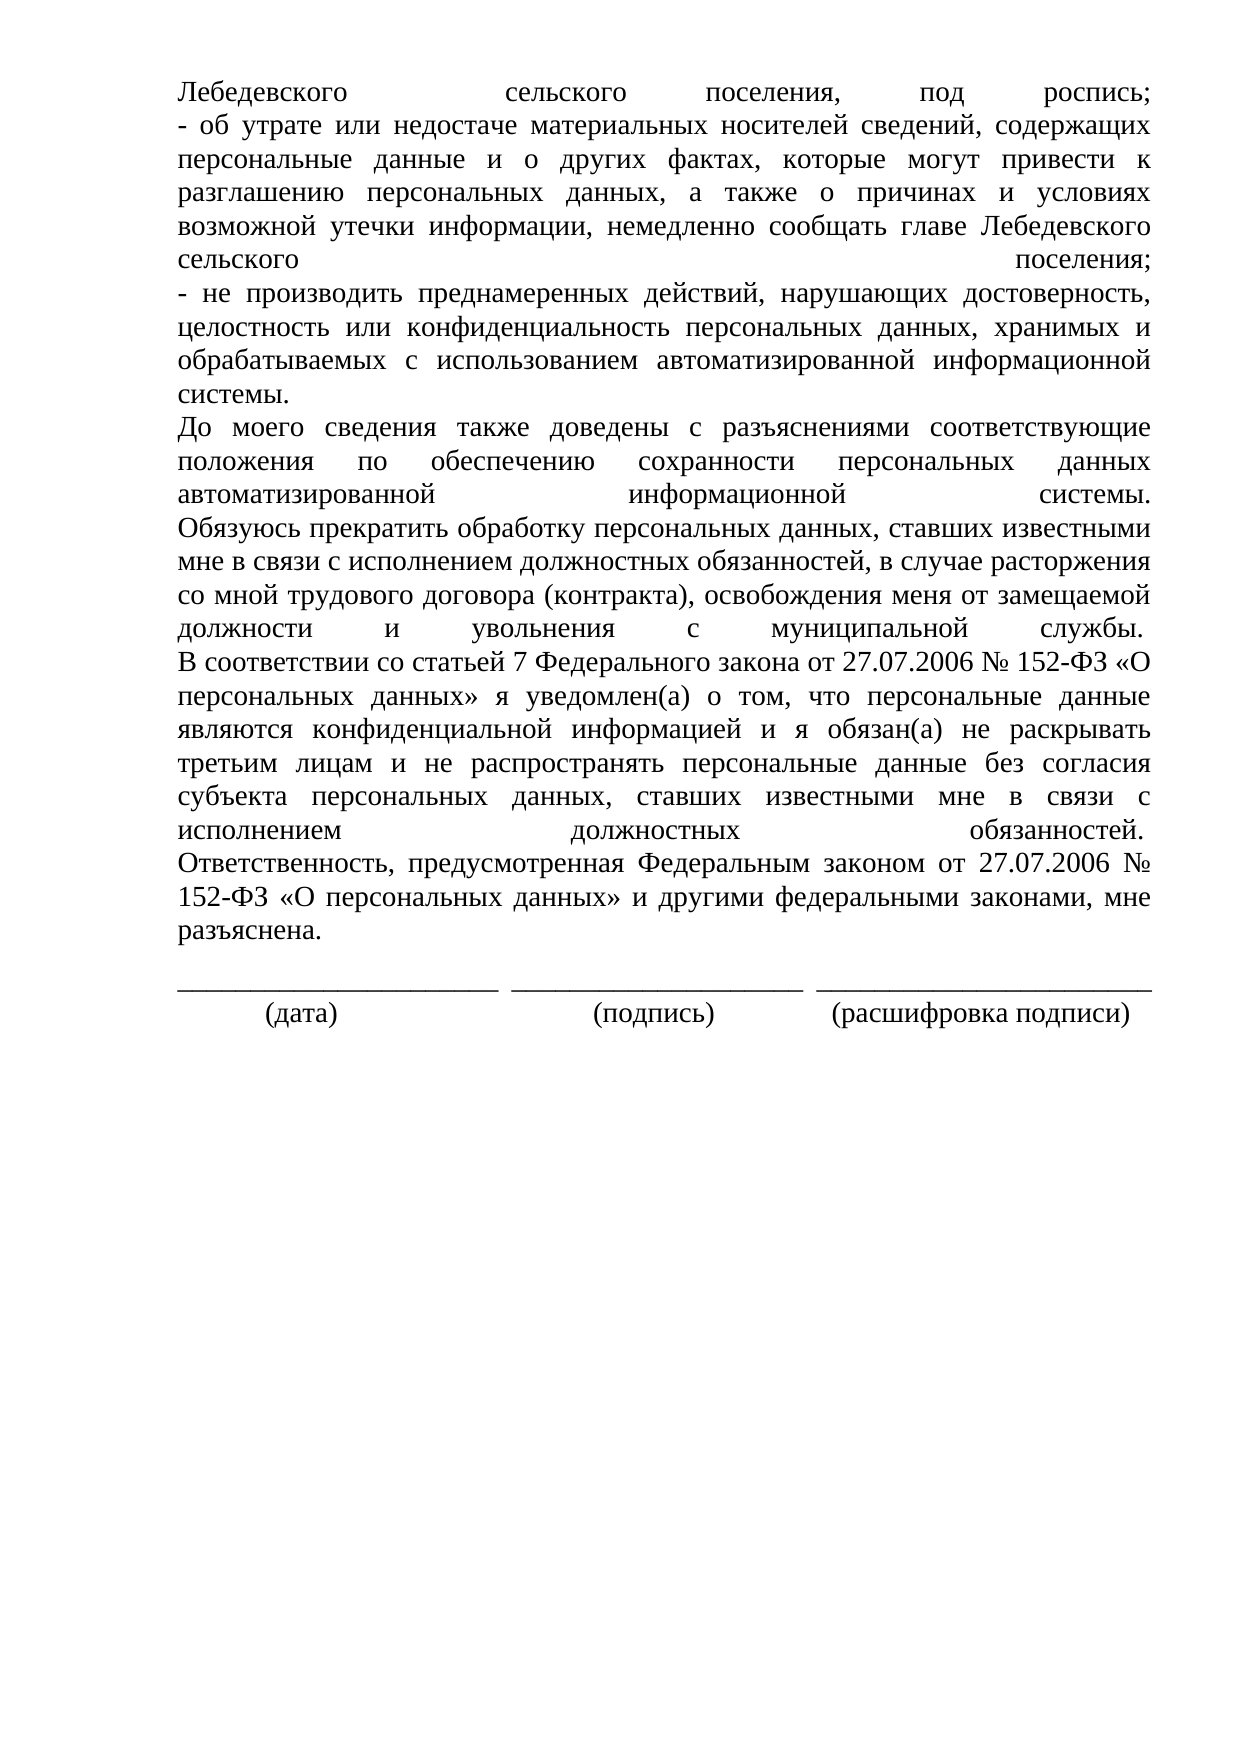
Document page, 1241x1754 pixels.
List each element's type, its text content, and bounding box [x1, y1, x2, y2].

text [177, 74, 1152, 946]
text ______________________ ____________________ _______________________ (дата) (подпись) (расшифровка подписи) [177, 962, 1152, 1029]
